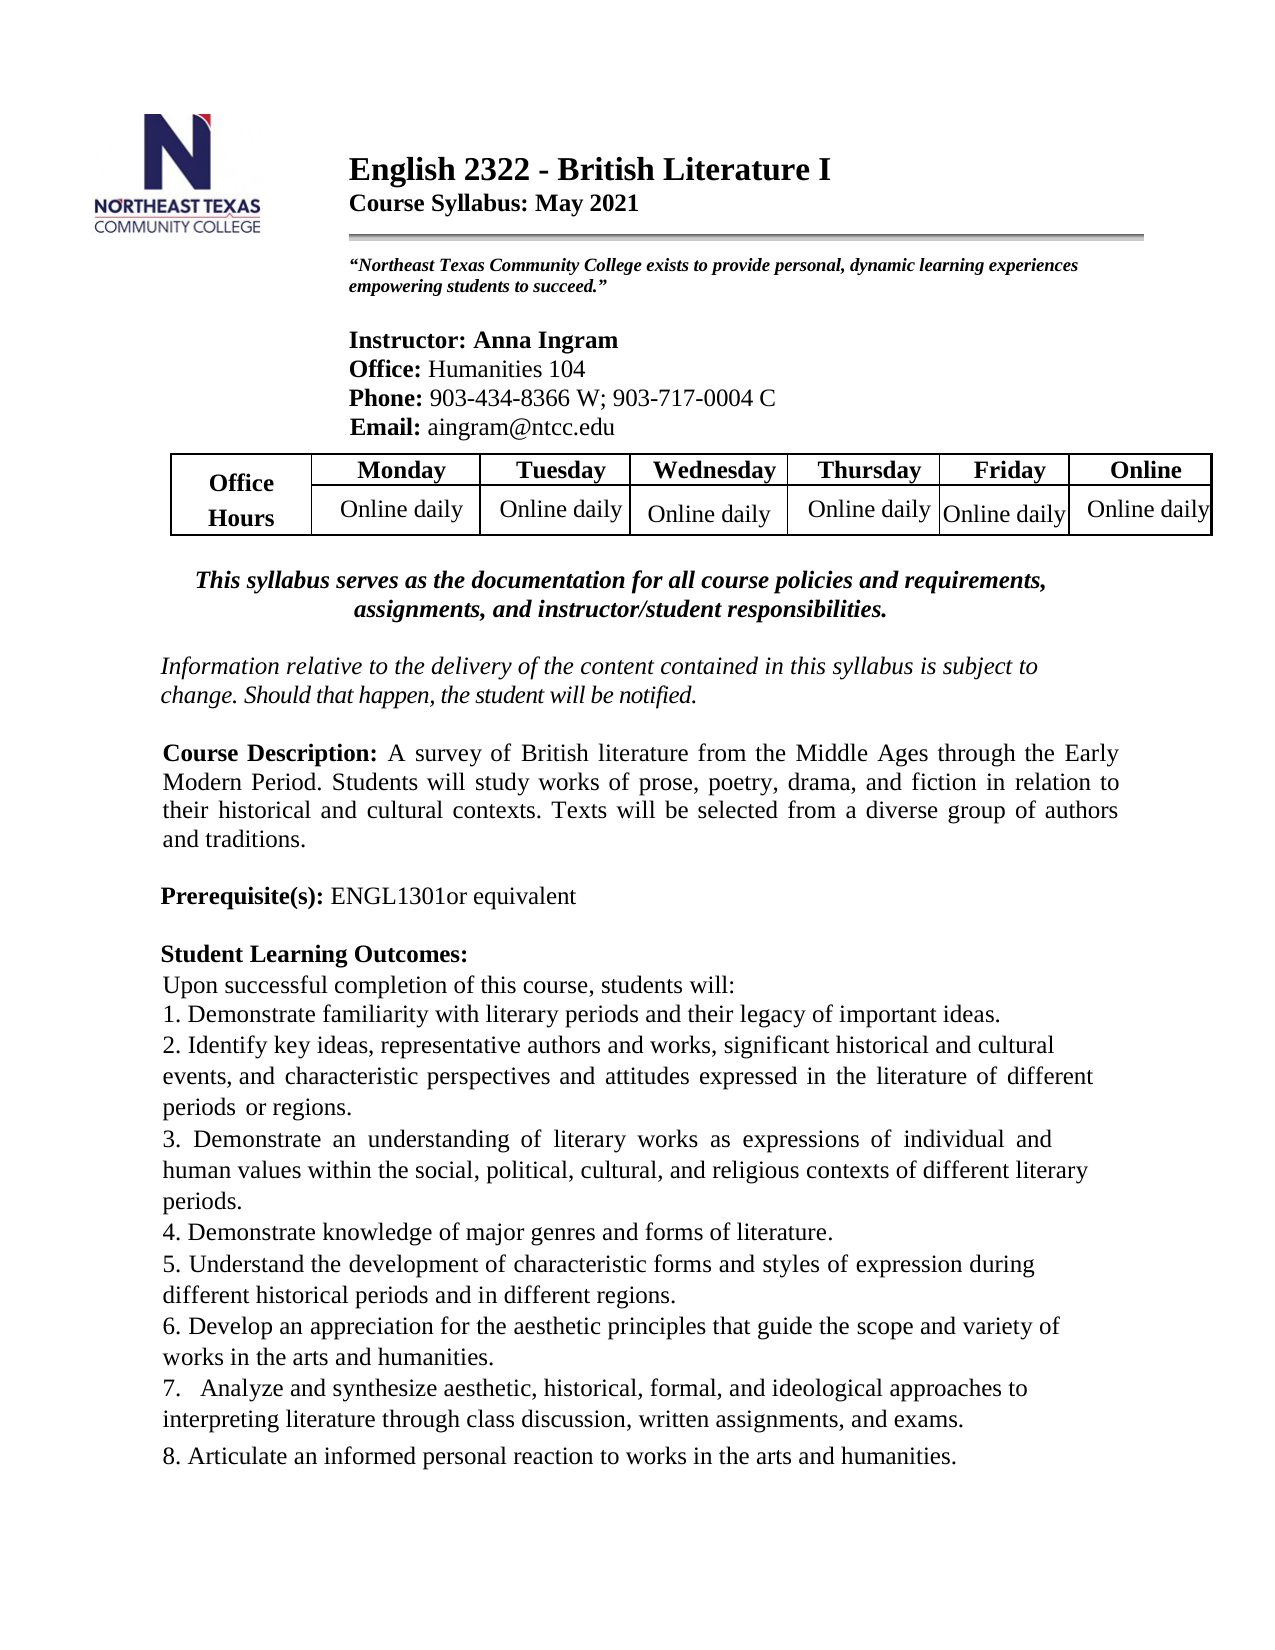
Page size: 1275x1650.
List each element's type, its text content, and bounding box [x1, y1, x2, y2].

text Course Syllabus: May 2021 [349, 188, 1125, 217]
text Upon successful completion of this course, students will: [162, 971, 1127, 999]
text Prerequisite(s): ENGL1301or equivalent [160, 881, 1089, 910]
text Email: aingram@ntcc.edu [274, 412, 1125, 441]
picture [91, 114, 264, 237]
table_cell Online daily [940, 486, 1068, 534]
text Office: Humanities 104 [349, 354, 662, 383]
table_cell Online daily [312, 486, 479, 534]
table_header Friday [940, 455, 1068, 484]
text Course Description: A survey of British literature from the Middle Ages through the Early Modern Period. Students will study works of prose, poetry, drama, and fiction in relation to their historical and cultural contexts. Texts will be selected from a diverse group of authors and traditions. [162, 738, 1119, 852]
text 1. Demonstrate familiarity with literary periods and their legacy of important ideas. [162, 999, 1127, 1028]
table_cell Online daily [631, 486, 787, 534]
table_header Wednesday [631, 455, 787, 484]
text 6. Develop an appreciation for the aesthetic principles that guide the scope and variety of works in the arts and humanities. [162, 1309, 1119, 1372]
table_cell Online daily [481, 486, 629, 534]
table_header Tuesday [481, 455, 629, 484]
subtitle Student Learning Outcomes: [160, 939, 1125, 968]
text 8. Articulate an informed personal reaction to works in the arts and humanities. [150, 1441, 1119, 1470]
text 5. Understand the development of characteristic forms and styles of expression during different historical periods and in different regions. [162, 1247, 1119, 1309]
text Information relative to the delivery of the content contained in this syllabus is subject to change. Should that happen, the student will be notified. [160, 651, 1084, 709]
text 4. Demonstrate knowledge of major genres and forms of literature. [162, 1216, 1127, 1247]
text 3. Demonstrate an understanding of literary works as expressions of individual and human values within the social, political, cultural, and religious contexts of different literary periods. [162, 1123, 1119, 1216]
picture [348, 234, 1144, 241]
text Instructor: Anna Ingram [349, 325, 1125, 354]
table_header Thursday [788, 455, 939, 484]
table_cell Online daily [788, 486, 939, 534]
text Phone: 903-434-8366 W; 903-717-0004 C [349, 383, 1113, 412]
table_cell Online daily [1070, 486, 1210, 534]
table_header Office Hours [172, 455, 311, 534]
text This syllabus serves as the documentation for all course policies and requirements, assignments, and instructor/student responsibilities. [160, 565, 1084, 622]
table_header Online [1070, 455, 1210, 484]
text “Northeast Texas Community College exists to provide personal, dynamic learning experiences empowering students to succeed.” [349, 253, 1125, 297]
text English 2322 - British Literature I [349, 150, 1151, 188]
text 2. Identify key ideas, representative authors and works, significant historical and cultural events, and characteristic perspectives and attitudes expressed in the literature of different periods or regions. [162, 1028, 1119, 1122]
table_header Monday [312, 455, 479, 484]
text 7. Analyze and synthesize aesthetic, historical, formal, and ideological approaches to interpreting literature through class discussion, written assignments, and exams. [162, 1372, 1119, 1434]
